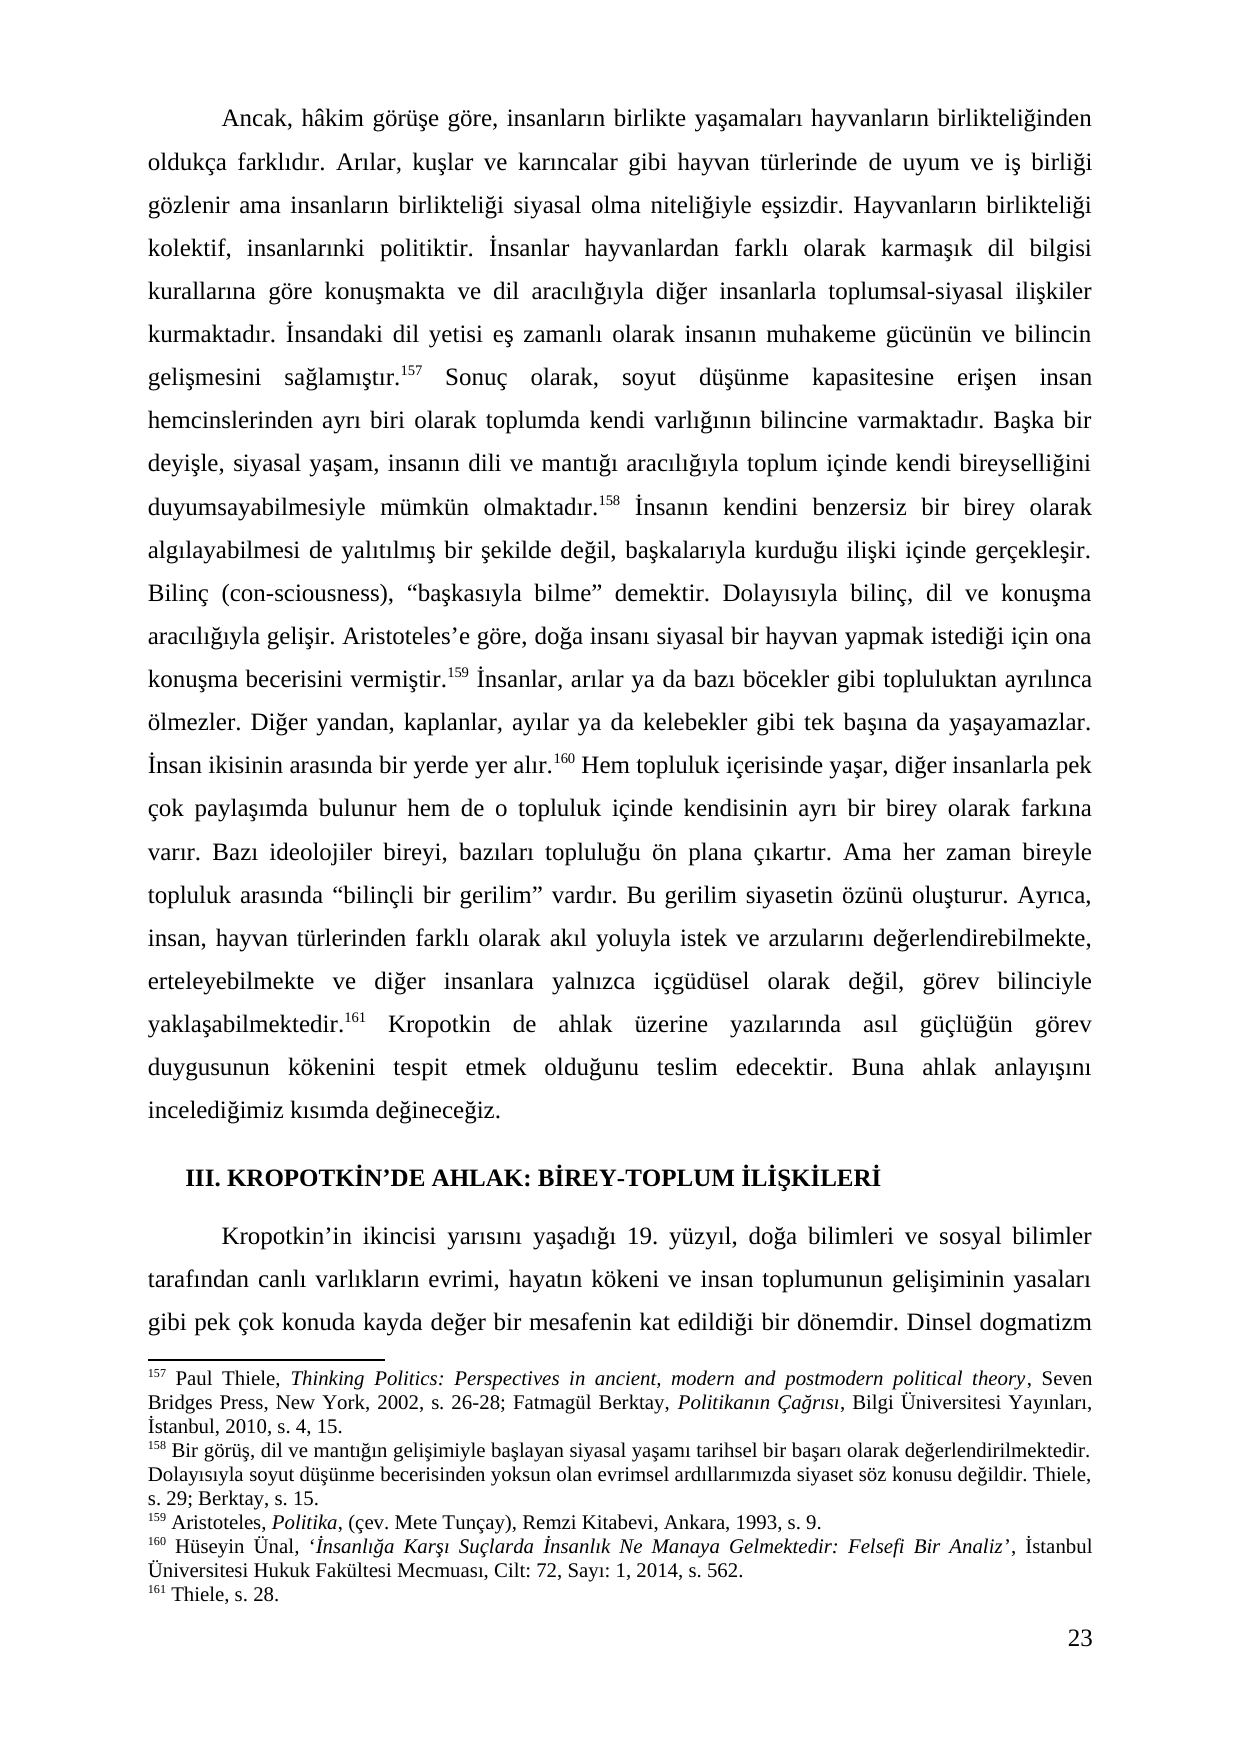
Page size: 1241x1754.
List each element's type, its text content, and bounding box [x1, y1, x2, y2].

text III. KROPOTKİN’DE AHLAK: BİREY-TOPLUM İLİŞKİLERİ [148, 1163, 1093, 1192]
text Ancak, hâkim görüşe göre, insanların birlikte yaşamaları hayvanların birlikteliğinden oldukça farklıdır. Arılar, kuşlar ve karıncalar gibi hayvan türlerinde de uyum ve iş birliği gözlenir ama insanların birlikteliği siyasal olma niteliğiyle eşsizdir. Hayvanların birlikteliği kolektif, insanlarınki politiktir. İnsanlar hayvanlardan farklı olarak karmaşık dil bilgisi kurallarına göre konuşmakta ve dil aracılığıyla diğer insanlarla toplumsal-siyasal ilişkiler kurmaktadır. İnsandaki dil yetisi eş zamanlı olarak insanın muhakeme gücünün ve bilincin gelişmesini sağlamıştır. Sonuç olarak, soyut düşünme kapasitesine erişen insan hemcinslerinden ayrı biri olarak toplumda kendi varlığının bilincine varmaktadır. Başka bir deyişle, siyasal yaşam, insanın dili ve mantığı aracılığıyla toplum içinde kendi bireyselliğini duyumsayabilmesiyle mümkün olmaktadır. İnsanın kendini benzersiz bir birey olarak algılayabilmesi de yalıtılmış bir şekilde değil, başkalarıyla kurduğu ilişki içinde gerçekleşir. Bilinç (con-sciousness), “başkasıyla bilme” demektir. Dolayısıyla bilinç, dil ve konuşma aracılığıyla gelişir. Aristoteles’e göre, doğa insanı siyasal bir hayvan yapmak istediği için ona konuşma becerisini vermiştir. İnsanlar, arılar ya da bazı böcekler gibi topluluktan ayrılınca ölmezler. Diğer yandan, kaplanlar, ayılar ya da kelebekler gibi tek başına da yaşayamazlar. İnsan ikisinin arasında bir yerde yer alır. Hem topluluk içerisinde yaşar, diğer insanlarla pek çok paylaşımda bulunur hem de o topluluk içinde kendisinin ayrı bir birey olarak farkına varır. Bazı ideolojiler bireyi, bazıları topluluğu ön plana çıkartır. Ama her zaman bireyle topluluk arasında “bilinçli bir gerilim” vardır. Bu gerilim siyasetin özünü oluşturur. Ayrıca, insan, hayvan türlerinden farklı olarak akıl yoluyla istek ve arzularını değerlendirebilmekte, erteleyebilmekte ve diğer insanlara yalnızca içgüdüsel olarak değil, görev bilinciyle yaklaşabilmektedir. Kropotkin de ahlak üzerine yazılarında asıl güçlüğün görev duygusunun kökenini tespit etmek olduğunu teslim edecektir. Buna ahlak anlayışını incelediğimiz kısımda değineceğiz. [148, 103, 1093, 1124]
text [148, 1221, 1093, 1336]
